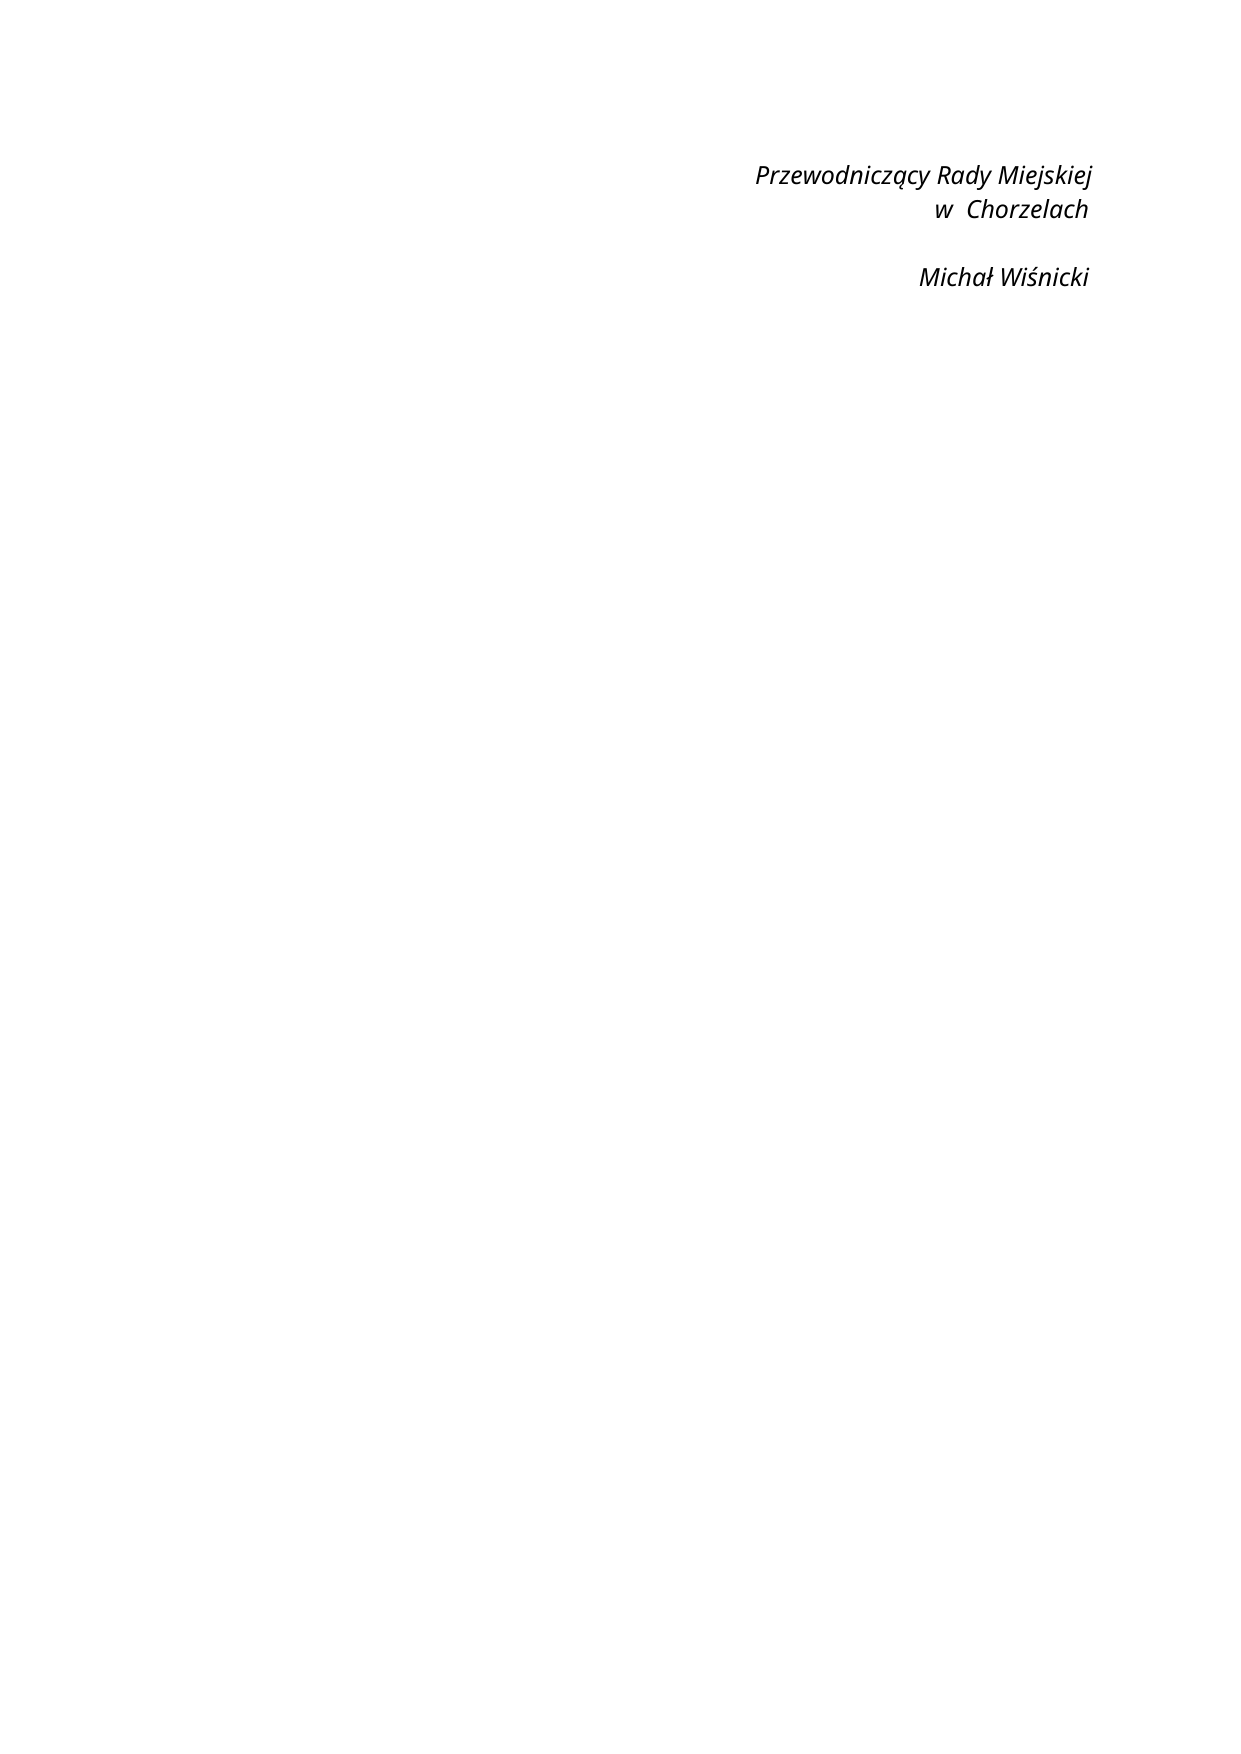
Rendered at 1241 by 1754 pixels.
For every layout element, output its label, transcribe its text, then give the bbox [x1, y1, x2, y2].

text Przewodniczący Rady Miejskiej [148, 157, 1092, 191]
text Michał Wiśnicki [148, 259, 1092, 293]
text w Chorzelach [148, 191, 1092, 225]
